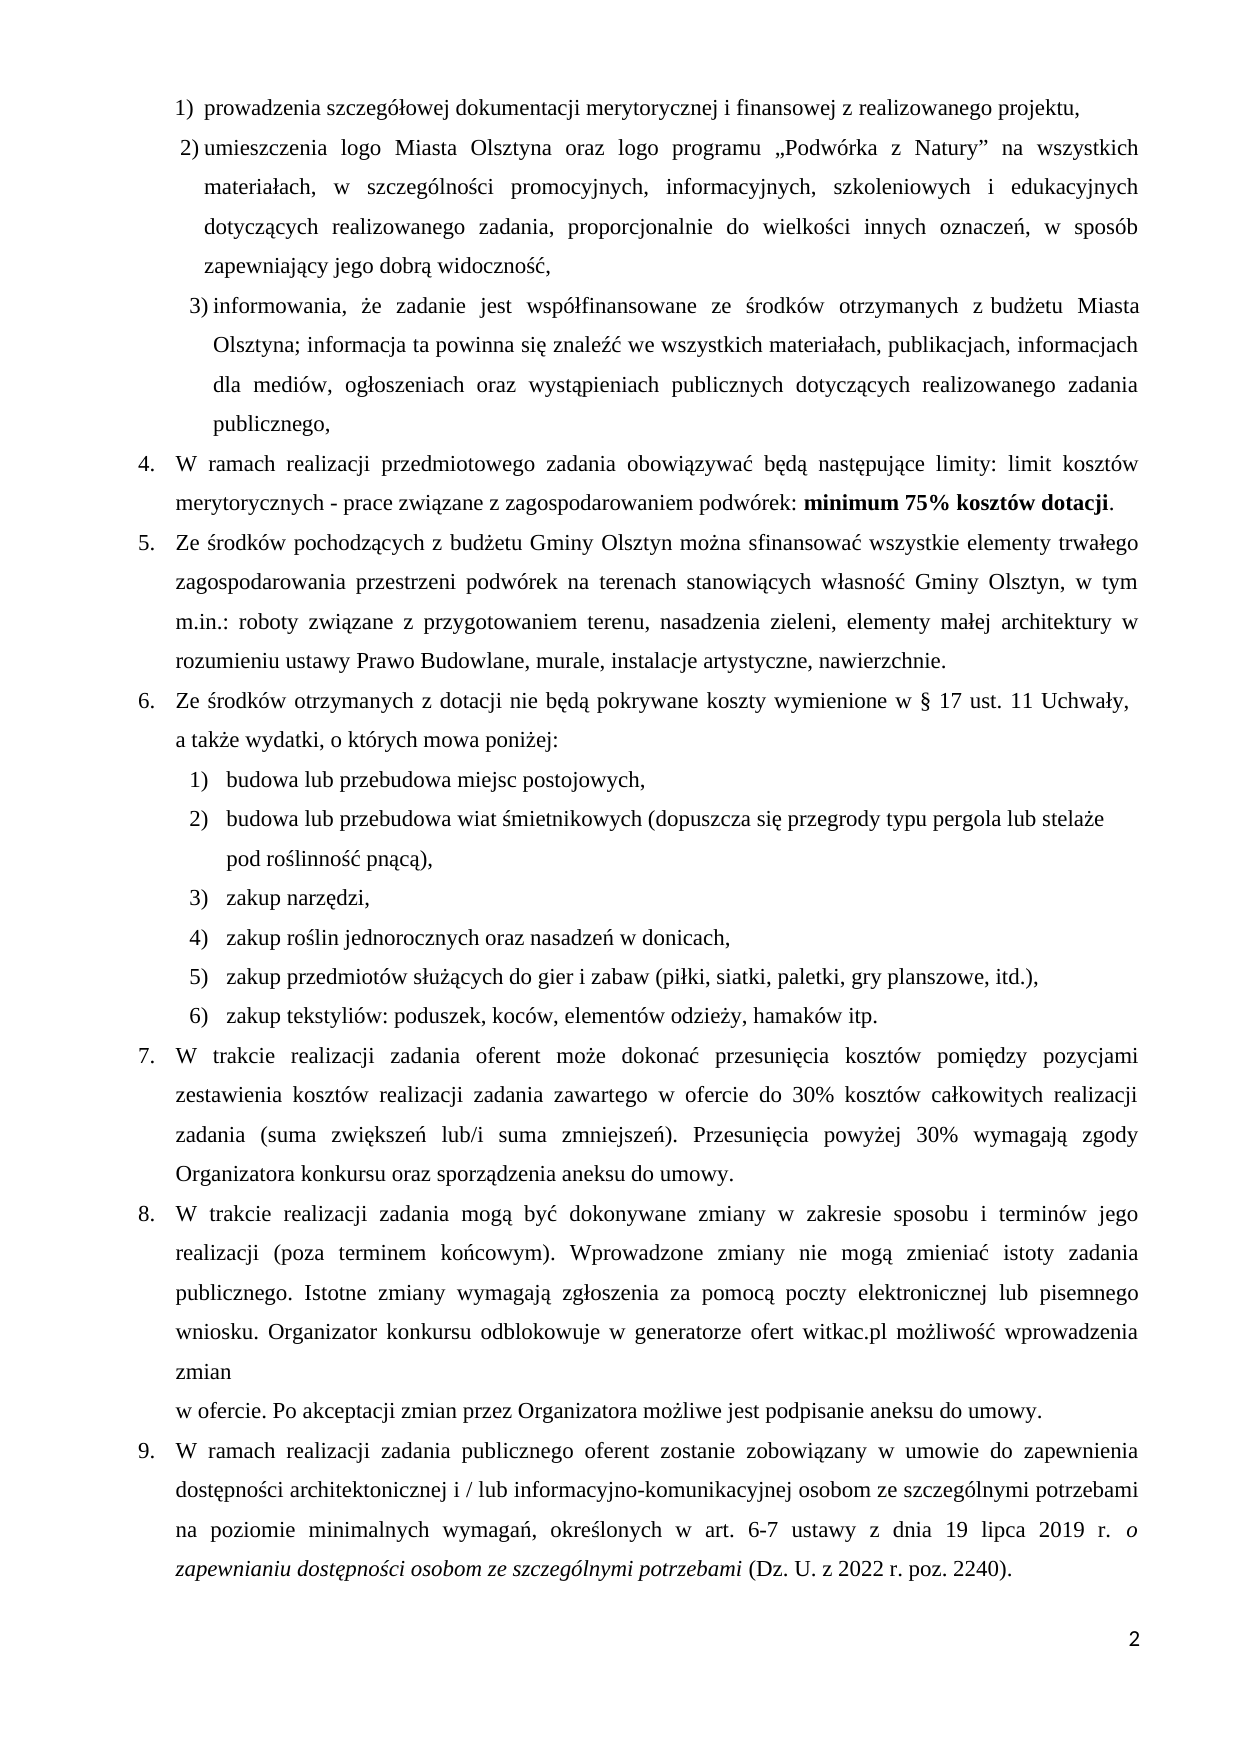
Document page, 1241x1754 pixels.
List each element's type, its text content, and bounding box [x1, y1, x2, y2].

list W trakcie realizacji zadania mogą być dokonywane zmiany w zakresie sposobu i terminów jego realizacji (poza terminem końcowym). Wprowadzone zmiany nie mogą zmieniać istoty zadania publicznego. Istotne zmiany wymagają zgłoszenia za pomocą poczty elektronicznej lub pisemnego wniosku. Organizator konkursu odblokowuje w generatorze ofert witkac.pl możliwość wprowadzenia zmian w ofercie. Po akceptacji zmian przez Organizatora możliwe jest podpisanie aneksu do umowy. [138, 1200, 1140, 1424]
list zakup roślin jednorocznych oraz nasadzeń w donicach, [189, 923, 1140, 950]
list prowadzenia szczegółowej dokumentacji merytorycznej i finansowej z realizowanego projektu, [174, 94, 1140, 121]
list budowa lub przebudowa miejsc postojowych, [189, 766, 1140, 792]
list umieszczenia logo Miasta Olsztyna oraz logo programu „Podwórka z Natury” na wszystkich materiałach, w szczególności promocyjnych, informacyjnych, szkoleniowych i edukacyjnych dotyczących realizowanego zadania, proporcjonalnie do wielkości innych oznaczeń, w sposób zapewniający jego dobrą widoczność, [180, 134, 1140, 279]
list zakup narzędzi, [189, 884, 1140, 910]
list informowania, że zadanie jest współfinansowane ze środków otrzymanych z budżetu Miasta Olsztyna; informacja ta powinna się znaleźć we wszystkich materiałach, publikacjach, informacjach dla mediów, ogłoszeniach oraz wystąpieniach publicznych dotyczących realizowanego zadania publicznego, [189, 292, 1140, 437]
list zakup przedmiotów służących do gier i zabaw (piłki, siatki, paletki, gry planszowe, itd.), [189, 963, 1140, 989]
list budowa lub przebudowa wiat śmietnikowych (dopuszcza się przegrody typu pergola lub stelaże pod roślinność pnącą), [189, 805, 1140, 871]
list W trakcie realizacji zadania oferent może dokonać przesunięcia kosztów pomiędzy pozycjami zestawienia kosztów realizacji zadania zawartego w ofercie do 30% kosztów całkowitych realizacji zadania (suma zwiększeń lub/i suma zmniejszeń). Przesunięcia powyżej 30% wymagają zgody Organizatora konkursu oraz sporządzenia aneksu do umowy. [138, 1042, 1140, 1187]
list Ze środków pochodzących z budżetu Gminy Olsztyn można sfinansować wszystkie elementy trwałego zagospodarowania przestrzeni podwórek na terenach stanowiących własność Gminy Olsztyn, w tym m.in.: roboty związane z przygotowaniem terenu, nasadzenia zieleni, elementy małej architektury w rozumieniu ustawy Prawo Budowlane, murale, instalacje artystyczne, nawierzchnie. [138, 529, 1140, 673]
list W ramach realizacji zadania publicznego oferent zostanie zobowiązany w umowie do zapewnienia dostępności architektonicznej i / lub informacyjno-komunikacyjnej osobom ze szczególnymi potrzebami na poziomie minimalnych wymagań, określonych w art. 6-7 ustawy z dnia 19 lipca 2019 r. o zapewnianiu dostępności osobom ze szczególnymi potrzebami (Dz. U. z 2022 r. poz. 2240). [138, 1437, 1140, 1582]
list Ze środków otrzymanych z dotacji nie będą pokrywane koszty wymienione w § 17 ust. 11 Uchwały, a także wydatki, o których mowa poniżej: [138, 687, 1140, 752]
list W ramach realizacji przedmiotowego zadania obowiązywać będą następujące limity: limit kosztów merytorycznych - prace związane z zagospodarowaniem podwórek: minimum 75% kosztów dotacji. [138, 450, 1140, 516]
list zakup tekstyliów: poduszek, koców, elementów odzieży, hamaków itp. [189, 1002, 1140, 1029]
